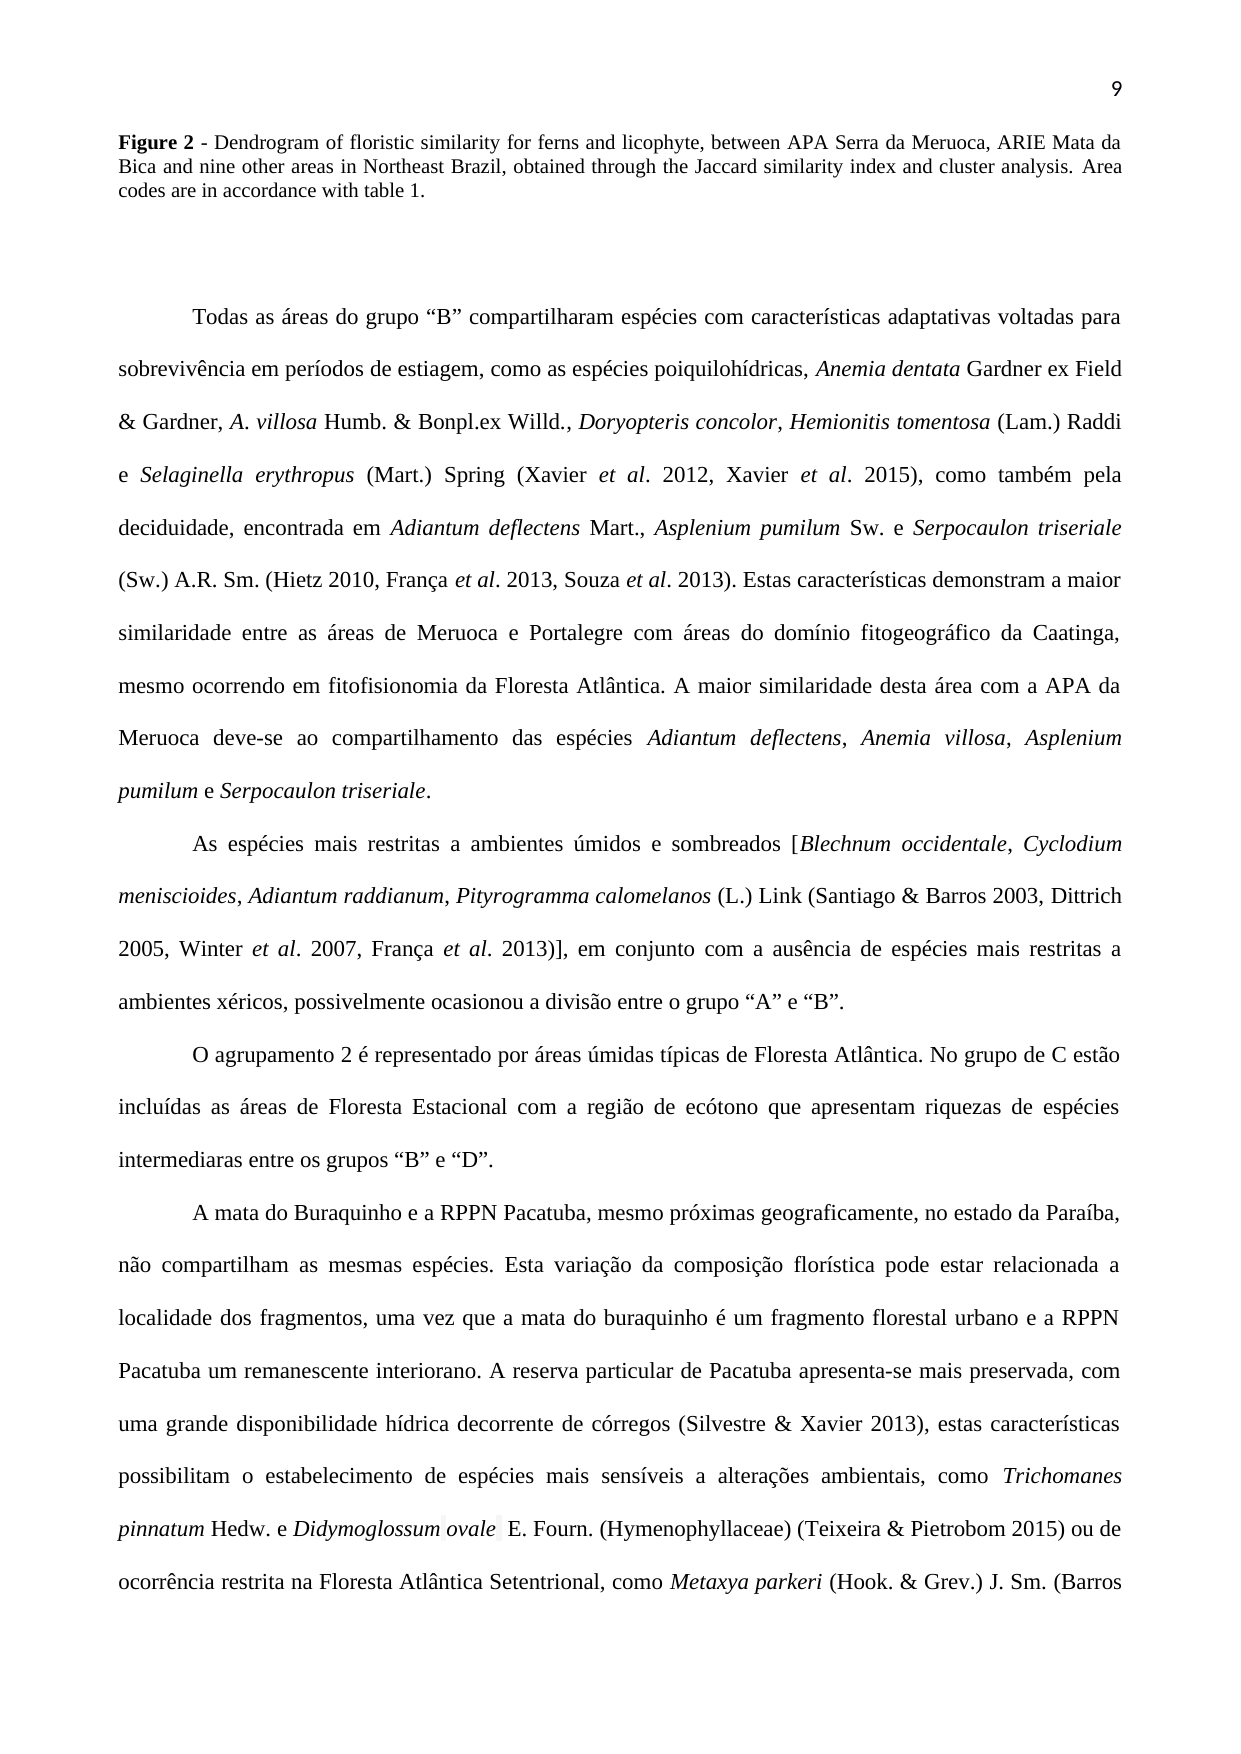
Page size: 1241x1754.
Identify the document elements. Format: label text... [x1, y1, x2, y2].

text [118, 1199, 1122, 1594]
text Figure 2 - Dendrogram of floristic similarity for ferns and licophyte, between APA Serra da Meruoca, ARIE Mata da Bica and nine other areas in Northeast Brazil, obtained through the Jaccard similarity index and cluster analysis. Area codes are in accordance with table 1. [118, 130, 1122, 202]
text Todas as áreas do grupo “B” compartilharam espécies com características adaptativas voltadas para sobrevivência em períodos de estiagem, como as espécies poiquilohídricas, Anemia dentata Gardner ex Field & Gardner, A. villosa Humb. & Bonpl.ex Willd., Doryopteris concolor, Hemionitis tomentosa (Lam.) Raddi e Selaginella erythropus (Mart.) Spring (Xavier et al. 2012, Xavier et al. 2015), como também pela deciduidade, encontrada em Adiantum deflectens Mart., Asplenium pumilum Sw. e Serpocaulon triseriale (Sw.) A.R. Sm. (Hietz 2010, França et al. 2013, Souza et al. 2013). Estas características demonstram a maior similaridade entre as áreas de Meruoca e Portalegre com áreas do domínio fitogeográfico da Caatinga, mesmo ocorrendo em fitofisionomia da Floresta Atlântica. A maior similaridade desta área com a APA da Meruoca deve-se ao compartilhamento das espécies Adiantum deflectens, Anemia villosa, Asplenium pumilum e Serpocaulon triseriale. [118, 303, 1122, 803]
text As espécies mais restritas a ambientes úmidos e sombreados [Blechnum occidentale, Cyclodium meniscioides, Adiantum raddianum, Pityrogramma calomelanos (L.) Link (Santiago & Barros 2003, Dittrich 2005, Winter et al. 2007, França et al. 2013)], em conjunto com a ausência de espécies mais restritas a ambientes xéricos, possivelmente ocasionou a divisão entre o grupo “A” e “B”. [118, 830, 1122, 1014]
text O agrupamento 2 é representado por áreas úmidas típicas de Floresta Atlântica. No grupo de C estão incluídas as áreas de Floresta Estacional com a região de ecótono que apresentam riquezas de espécies intermediaras entre os grupos “B” e “D”. [118, 1041, 1122, 1172]
